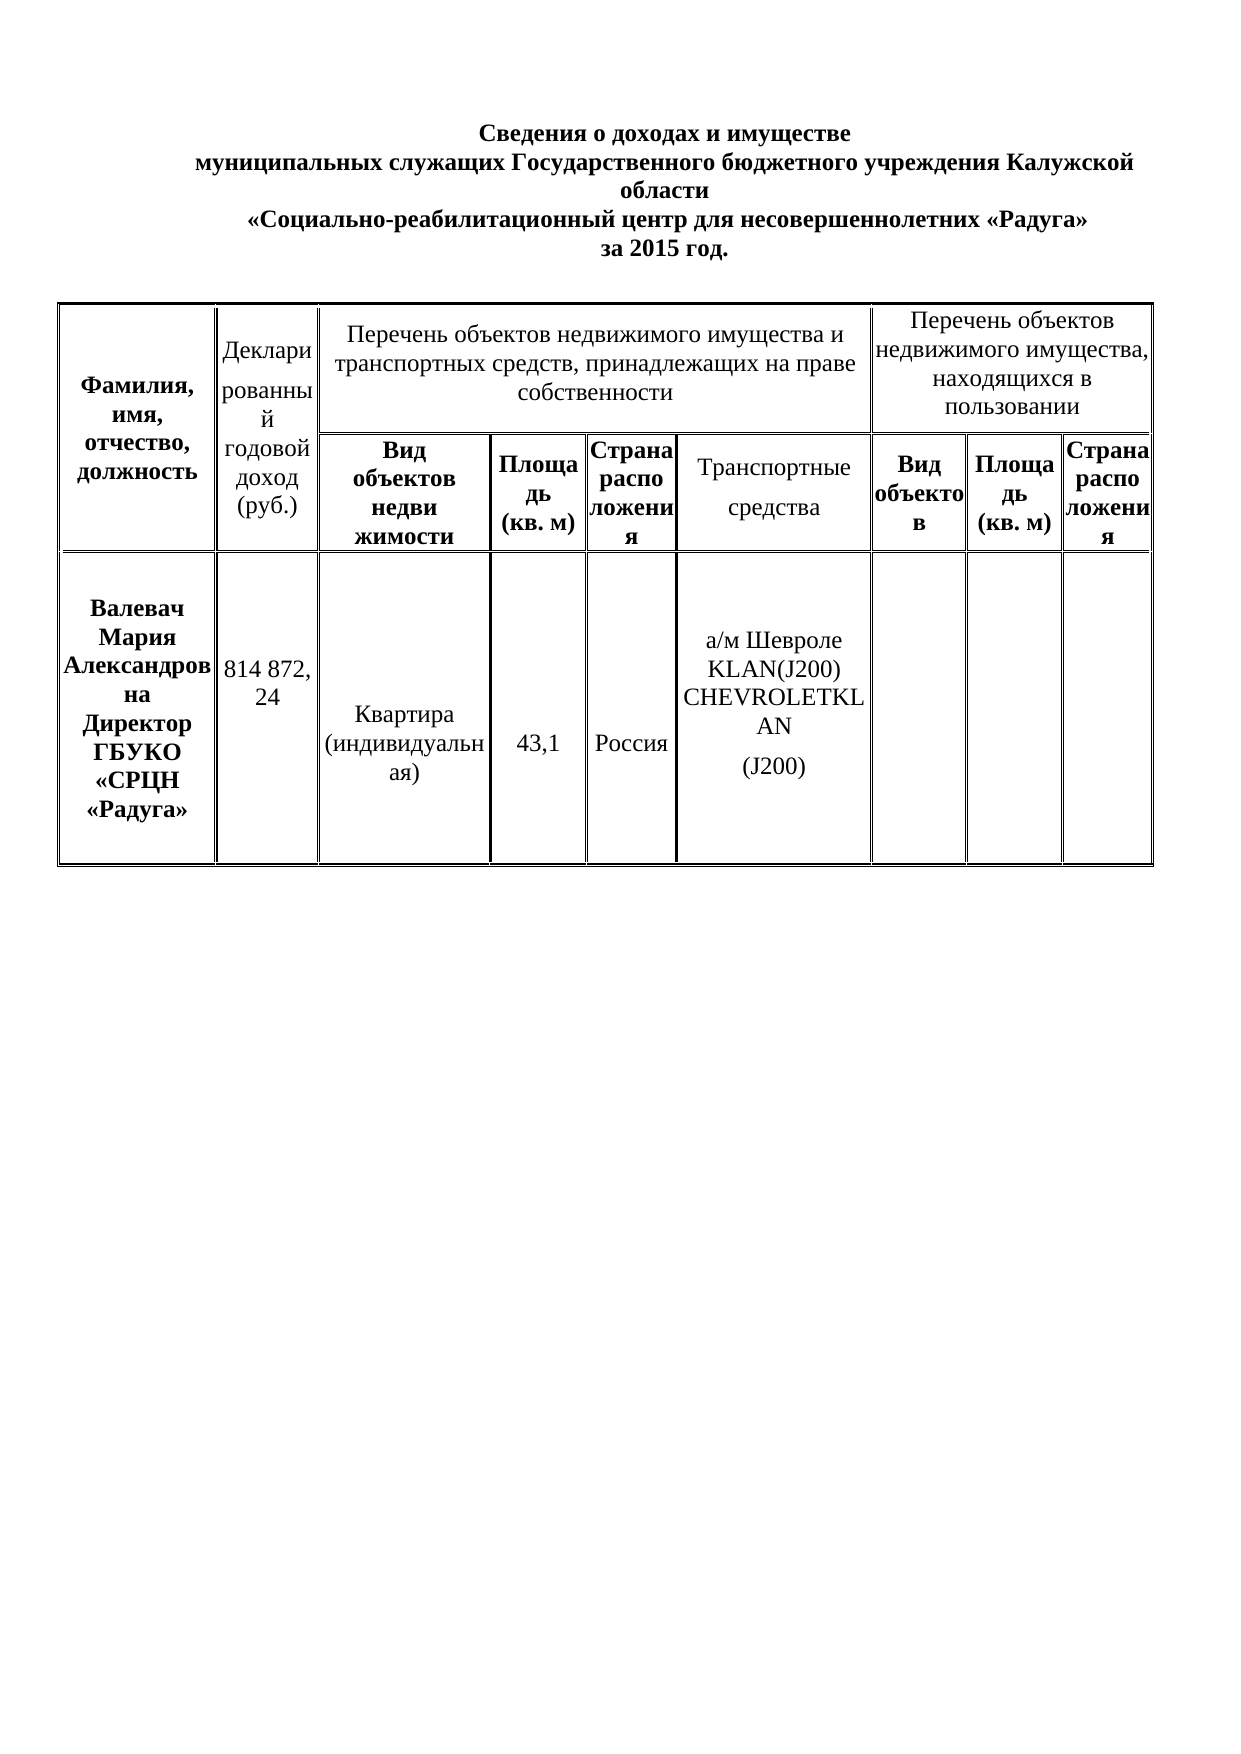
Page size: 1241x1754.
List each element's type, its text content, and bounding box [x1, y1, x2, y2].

table_header Перечень объектов недвижимого имущества и транспортных средств, принадлежащих на праве собственности [319, 305, 872, 432]
text «Социально-реабилитационный центр для несовершеннолетних «Радуга» [177, 204, 1152, 233]
table_cell Транспортные средства [678, 435, 870, 550]
table_header Фамилия, имя, отчество, должность [60, 304, 216, 550]
table_cell Квартира (индивидуальная) [319, 553, 490, 863]
table_cell [966, 553, 1063, 863]
table_cell [1063, 550, 1152, 863]
table_cell Валевач Мария Александровна Директор ГБУКО «СРЦН «Радуга» [58, 550, 216, 863]
table_cell Вид объектов [873, 435, 965, 550]
table_cell Россия [586, 553, 676, 863]
table_cell 814 872,24 [216, 553, 318, 863]
text Сведения о доходах и имуществе [177, 118, 1152, 147]
table_cell 43,1 [490, 553, 586, 863]
table_cell Площадь (кв. м) [968, 435, 1061, 550]
text за 2015 год. [177, 233, 1152, 262]
table_header Деклари рованный годовой доход (руб.) [216, 305, 318, 550]
table_cell а/м Шевроле KLAN(J200) CHEVROLETKLAN (J200) [676, 553, 872, 863]
table_cell Страна распо ложения [588, 435, 675, 550]
table_cell Вид объектов недви жимости [320, 435, 489, 550]
table_cell [872, 553, 966, 863]
text муниципальных служащих Государственного бюджетного учреждения Калужской области [177, 147, 1152, 204]
table_header Перечень объектов недвижимого имущества, находящихся в пользовании [872, 305, 1151, 432]
table_cell Страна распо ложения [1063, 432, 1152, 550]
table_cell Площадь (кв. м) [492, 435, 585, 550]
